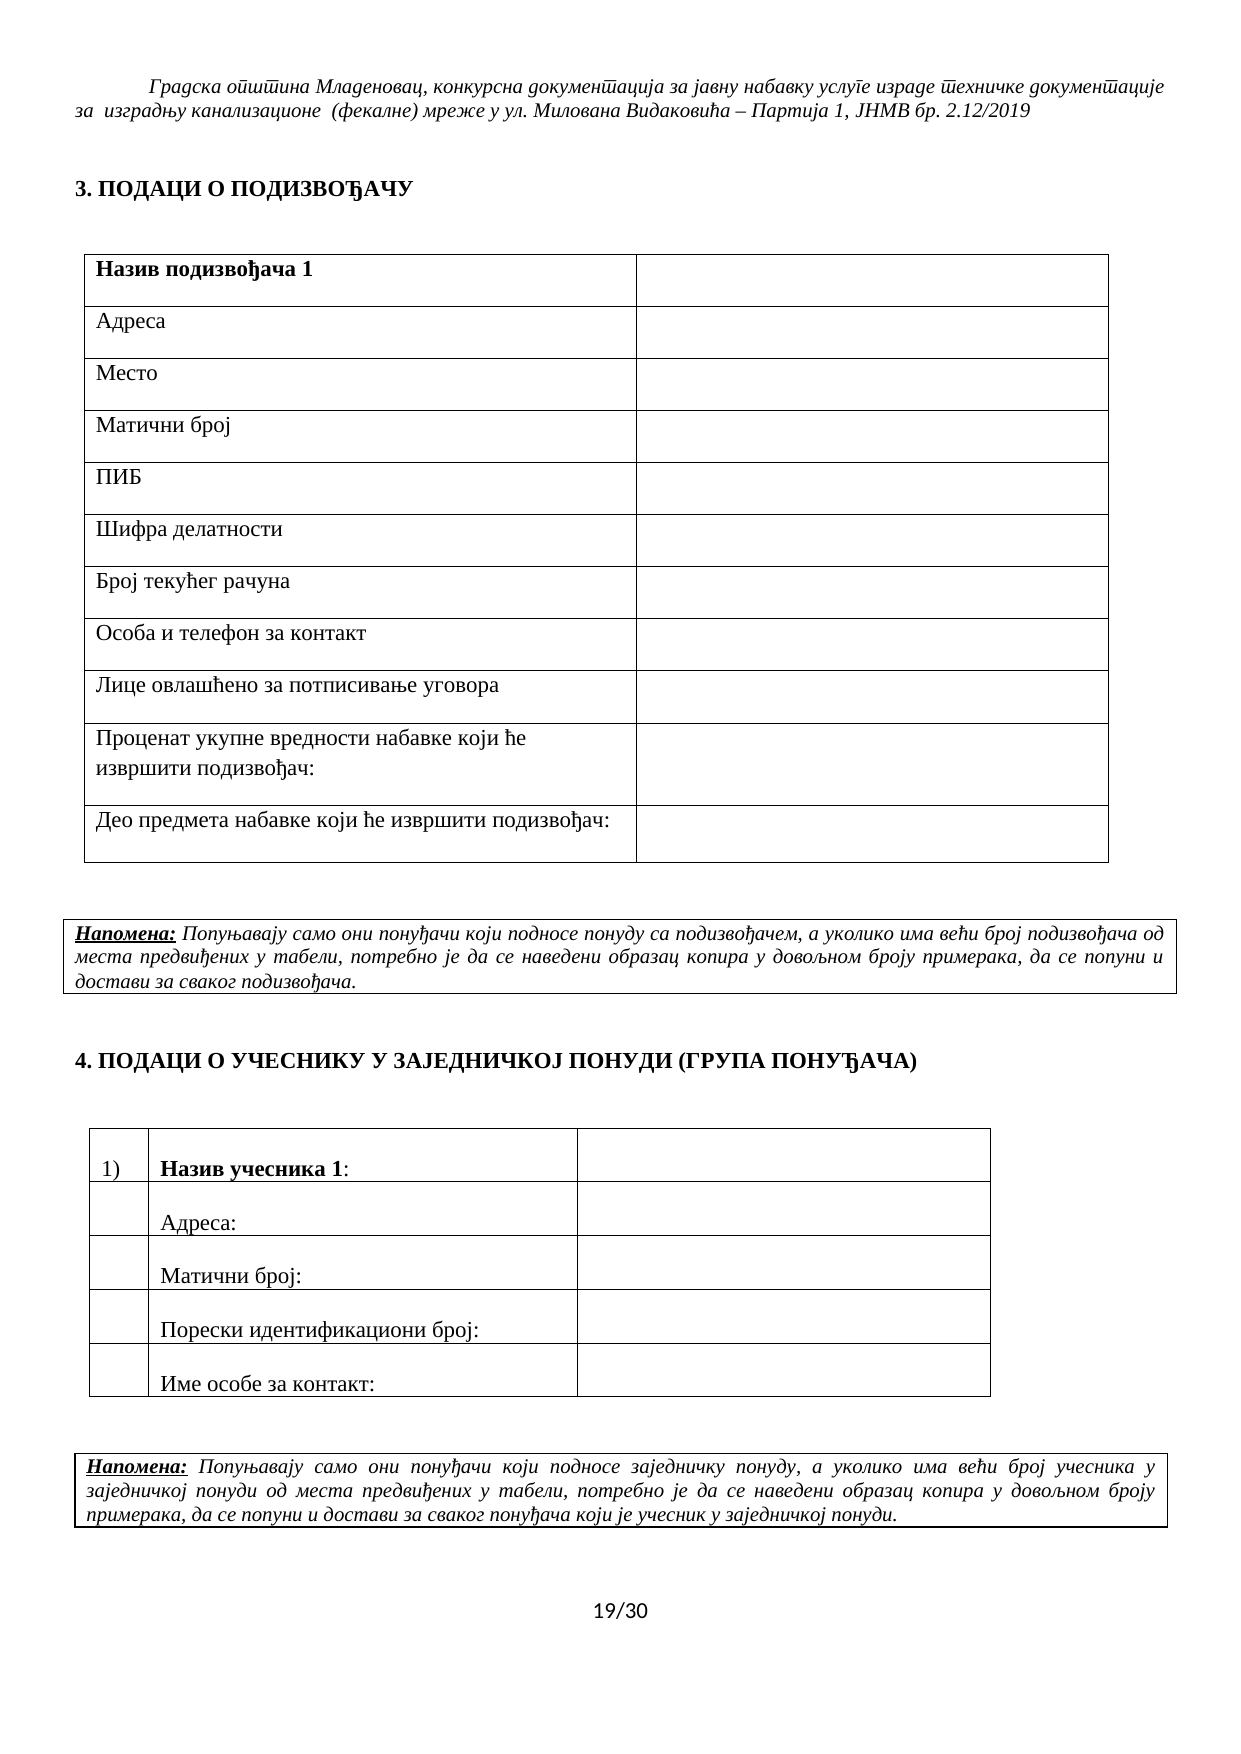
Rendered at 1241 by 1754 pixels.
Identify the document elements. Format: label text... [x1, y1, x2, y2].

table_cell Порески идентификациони број: [149, 1290, 577, 1342]
table_cell Део предмета набавке који ће извршити подизвођач: [85, 806, 636, 862]
table_cell Шифра делатности [85, 515, 636, 566]
table_cell Матични број [85, 411, 636, 462]
table_header Напомена: Попуњавају само они понуђачи који подносе понуду са подизвођачем, а уколико има већи број подизвођача од места предвиђених у табели, потребно је да се наведени образац копира у довољном броју примерака, да се попуни и достави за сваког подизвођача. [64, 920, 1176, 993]
table_cell Лице овлашћено за потписивање уговора [85, 671, 636, 722]
table_cell Адреса: [149, 1182, 577, 1235]
table_cell [578, 1290, 990, 1342]
table_cell Матични број: [149, 1236, 577, 1289]
table_header 1) [90, 1129, 148, 1181]
table_cell [637, 724, 1108, 805]
table_cell [637, 671, 1108, 722]
table_header Назив учесника 1: [149, 1129, 577, 1181]
table_cell Проценат укупне вредности набавке који ће извршити подизвођач: [85, 724, 636, 805]
table_header [637, 255, 1108, 306]
table_header [578, 1129, 990, 1181]
table_cell [637, 307, 1108, 358]
table_cell Место [85, 359, 636, 410]
table_cell [637, 567, 1108, 618]
text 3. ПОДАЦИ О ПОДИЗВОЂАЧУ [75, 175, 1165, 201]
table_cell ПИБ [85, 463, 636, 514]
table_cell [578, 1344, 990, 1396]
text 4. ПОДАЦИ О УЧЕСНИКУ У ЗАЈЕДНИЧКОЈ ПОНУДИ (ГРУПА ПОНУЂАЧА) [75, 1047, 1165, 1073]
table_cell [578, 1182, 990, 1235]
table_cell [90, 1182, 148, 1235]
table_cell [637, 411, 1108, 462]
table_cell [637, 619, 1108, 670]
table_cell Број текућег рачуна [85, 567, 636, 618]
table_cell Особа и телефон за контакт [85, 619, 636, 670]
table_cell [90, 1290, 148, 1342]
table_header Назив подизвођача 1 [85, 255, 636, 306]
table_cell [637, 359, 1108, 410]
table_cell [90, 1344, 148, 1396]
table_cell [637, 463, 1108, 514]
table_cell [578, 1236, 990, 1289]
table_cell [637, 806, 1108, 862]
table_cell Адреса [85, 307, 636, 358]
table_cell [90, 1236, 148, 1289]
table_cell [637, 515, 1108, 566]
table_cell Име особе за контакт: [149, 1344, 577, 1396]
table_header Напомена: Попуњавају само они понуђачи који подносе заједничку понуду, а уколико има већи број учесника у заједничкој понуди од места предвиђених у табели, потребно је да се наведени образац копира у довољном броју примерака, да се попуни и достави за сваког понуђача који је учесник у заједничкој понуди. [76, 1454, 1167, 1526]
